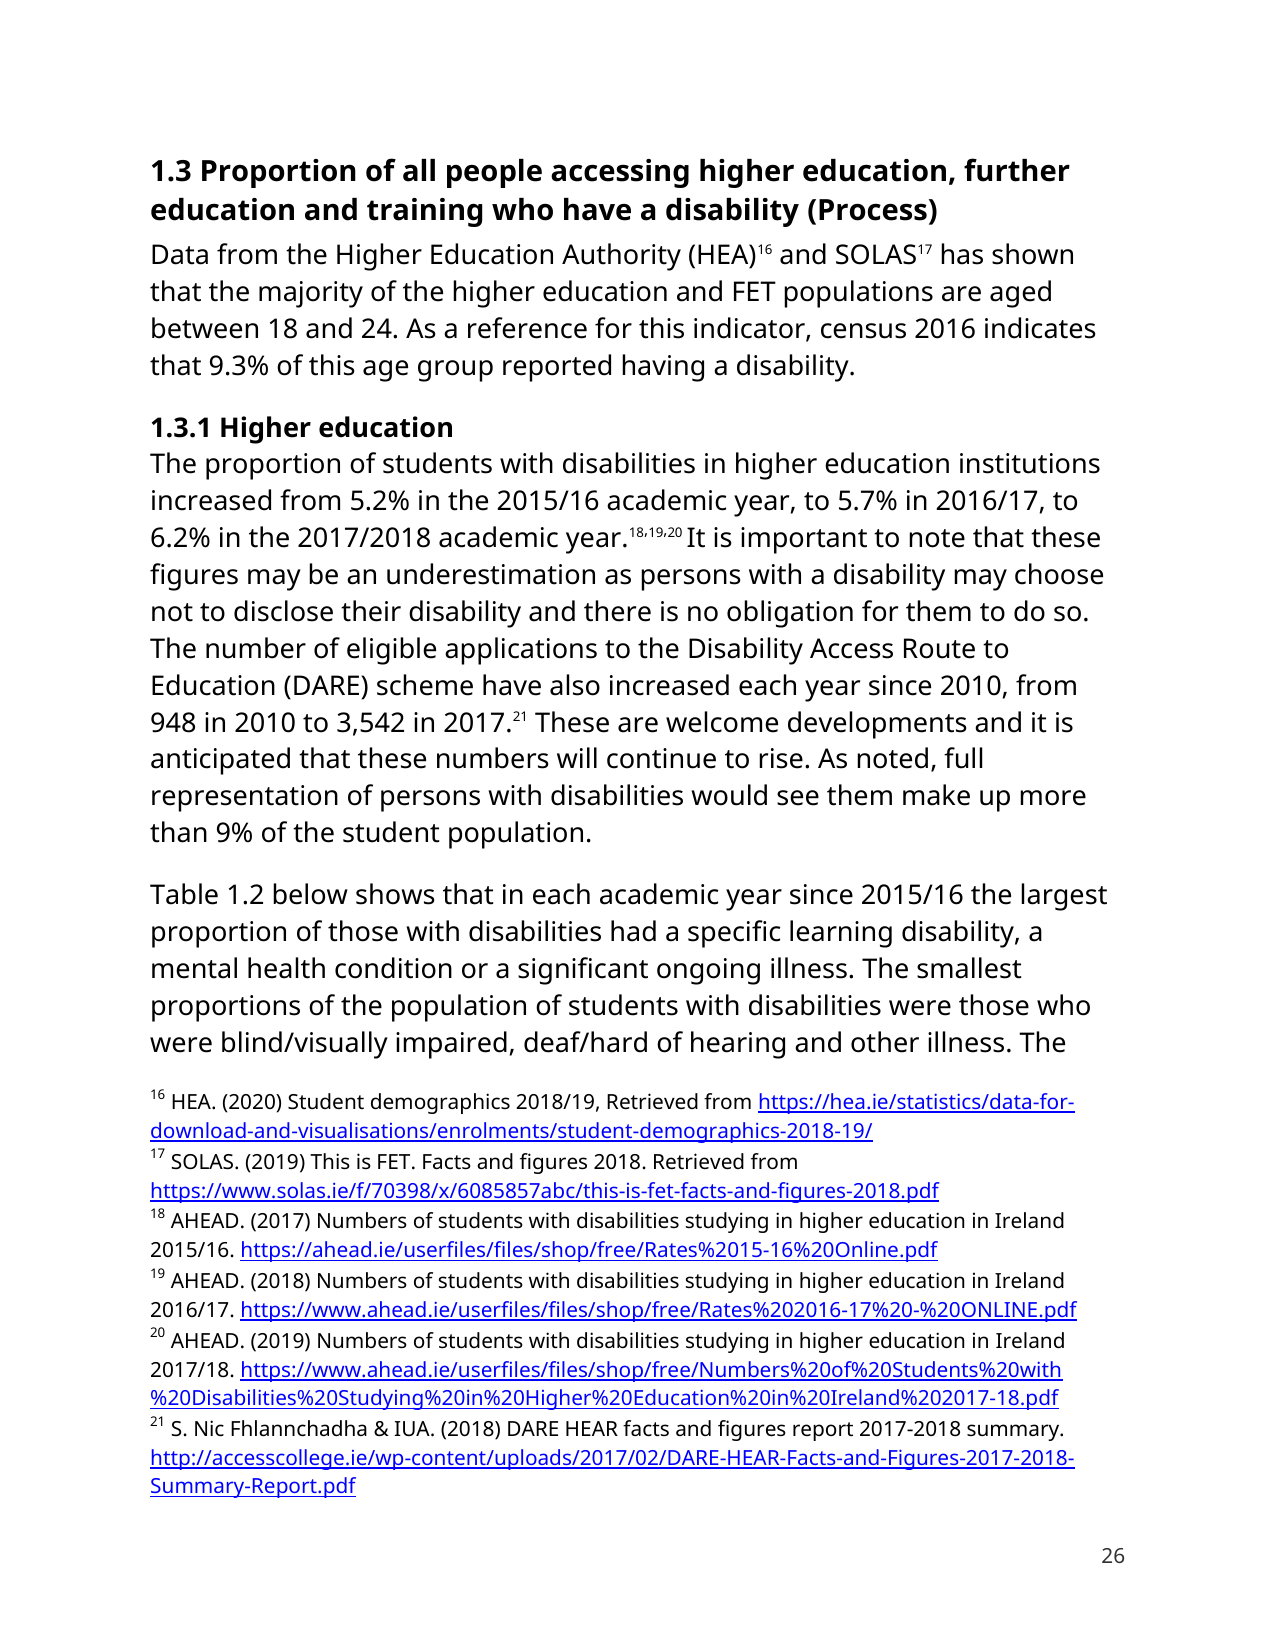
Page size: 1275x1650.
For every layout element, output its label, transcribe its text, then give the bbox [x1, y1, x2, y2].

text Data from the Higher Education Authority (HEA) and SOLAS has shown that the majority of the higher education and FET populations are aged between 18 and 24. As a reference for this indicator, census 2016 indicates that 9.3% of this age group reported having a disability. [150, 236, 1125, 383]
subtitle 1.3.1 Higher education [150, 408, 1125, 445]
subtitle 1.3 Proportion of all people accessing higher education, further education and training who have a disability (Process) [150, 150, 1125, 229]
text Table 1.2 below shows that in each academic year since 2015/16 the largest proportion of those with disabilities had a specific learning disability, a mental health condition or a significant ongoing illness. The smallest proportions of the population of students with disabilities were those who were blind/visually impaired, deaf/hard of hearing and other illness. The proportion who were blind/visually impaired has not changed since 2015/2016. A HEA progress review of the National Action Plan (2015) found that the slowest rate of increase in participation at third level for underrepresented disability groups was for those who were blind/visually impaired. [150, 876, 1125, 1060]
text The proportion of students with disabilities in higher education institutions increased from 5.2% in the 2015/16 academic year, to 5.7% in 2016/17, to 6.2% in the 2017/2018 academic year.,, It is important to note that these figures may be an underestimation as persons with a disability may choose not to disclose their disability and there is no obligation for them to do so. The number of eligible applications to the Disability Access Route to Education (DARE) scheme have also increased each year since 2010, from 948 in 2010 to 3,542 in 2017. These are welcome developments and it is anticipated that these numbers will continue to rise. As noted, full representation of persons with disabilities would see them make up more than 9% of the student population. [150, 445, 1125, 851]
